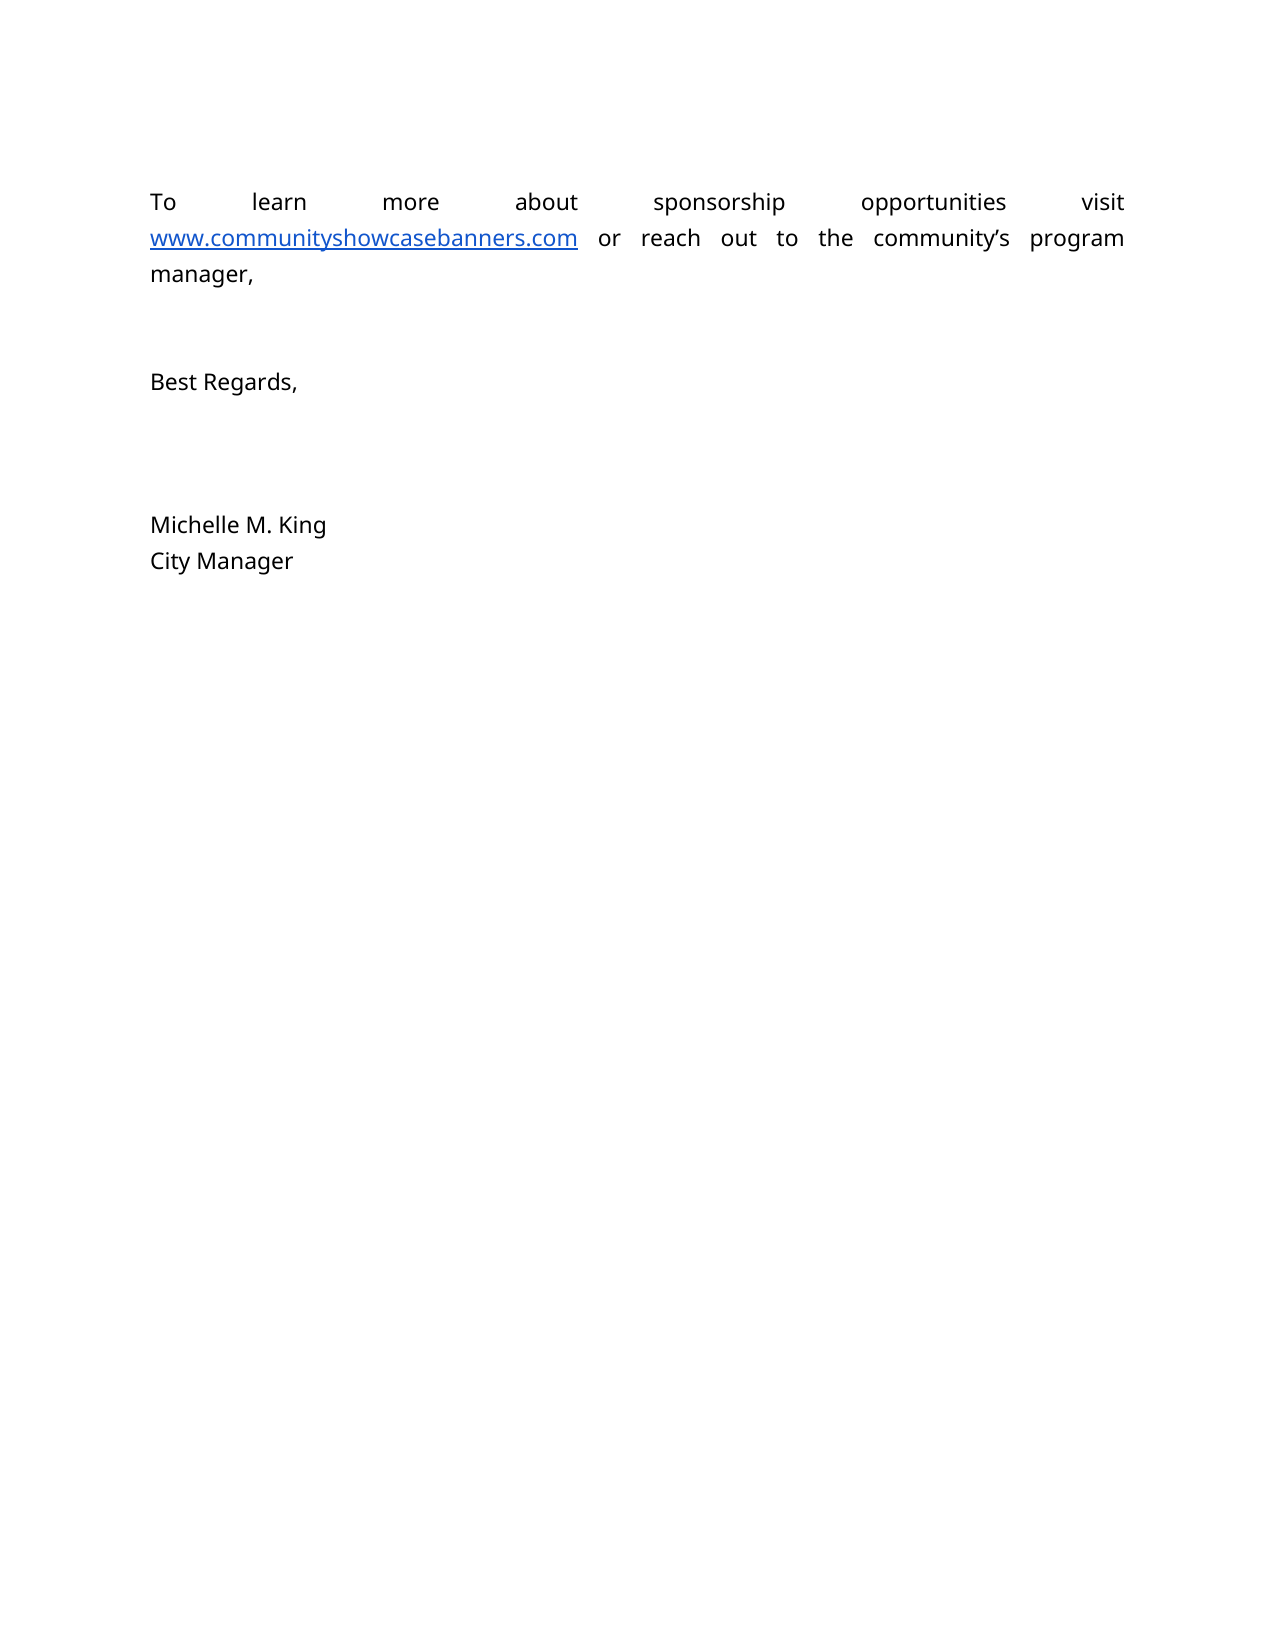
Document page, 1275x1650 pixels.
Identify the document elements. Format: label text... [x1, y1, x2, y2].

text Best Regards, [150, 366, 1125, 397]
text To learn more about sponsorship opportunities visit www.communityshowcasebanners.com or reach out to the community’s program manager, [150, 186, 1125, 289]
text City Manager [150, 545, 1125, 577]
text Michelle M. King [150, 509, 1125, 541]
